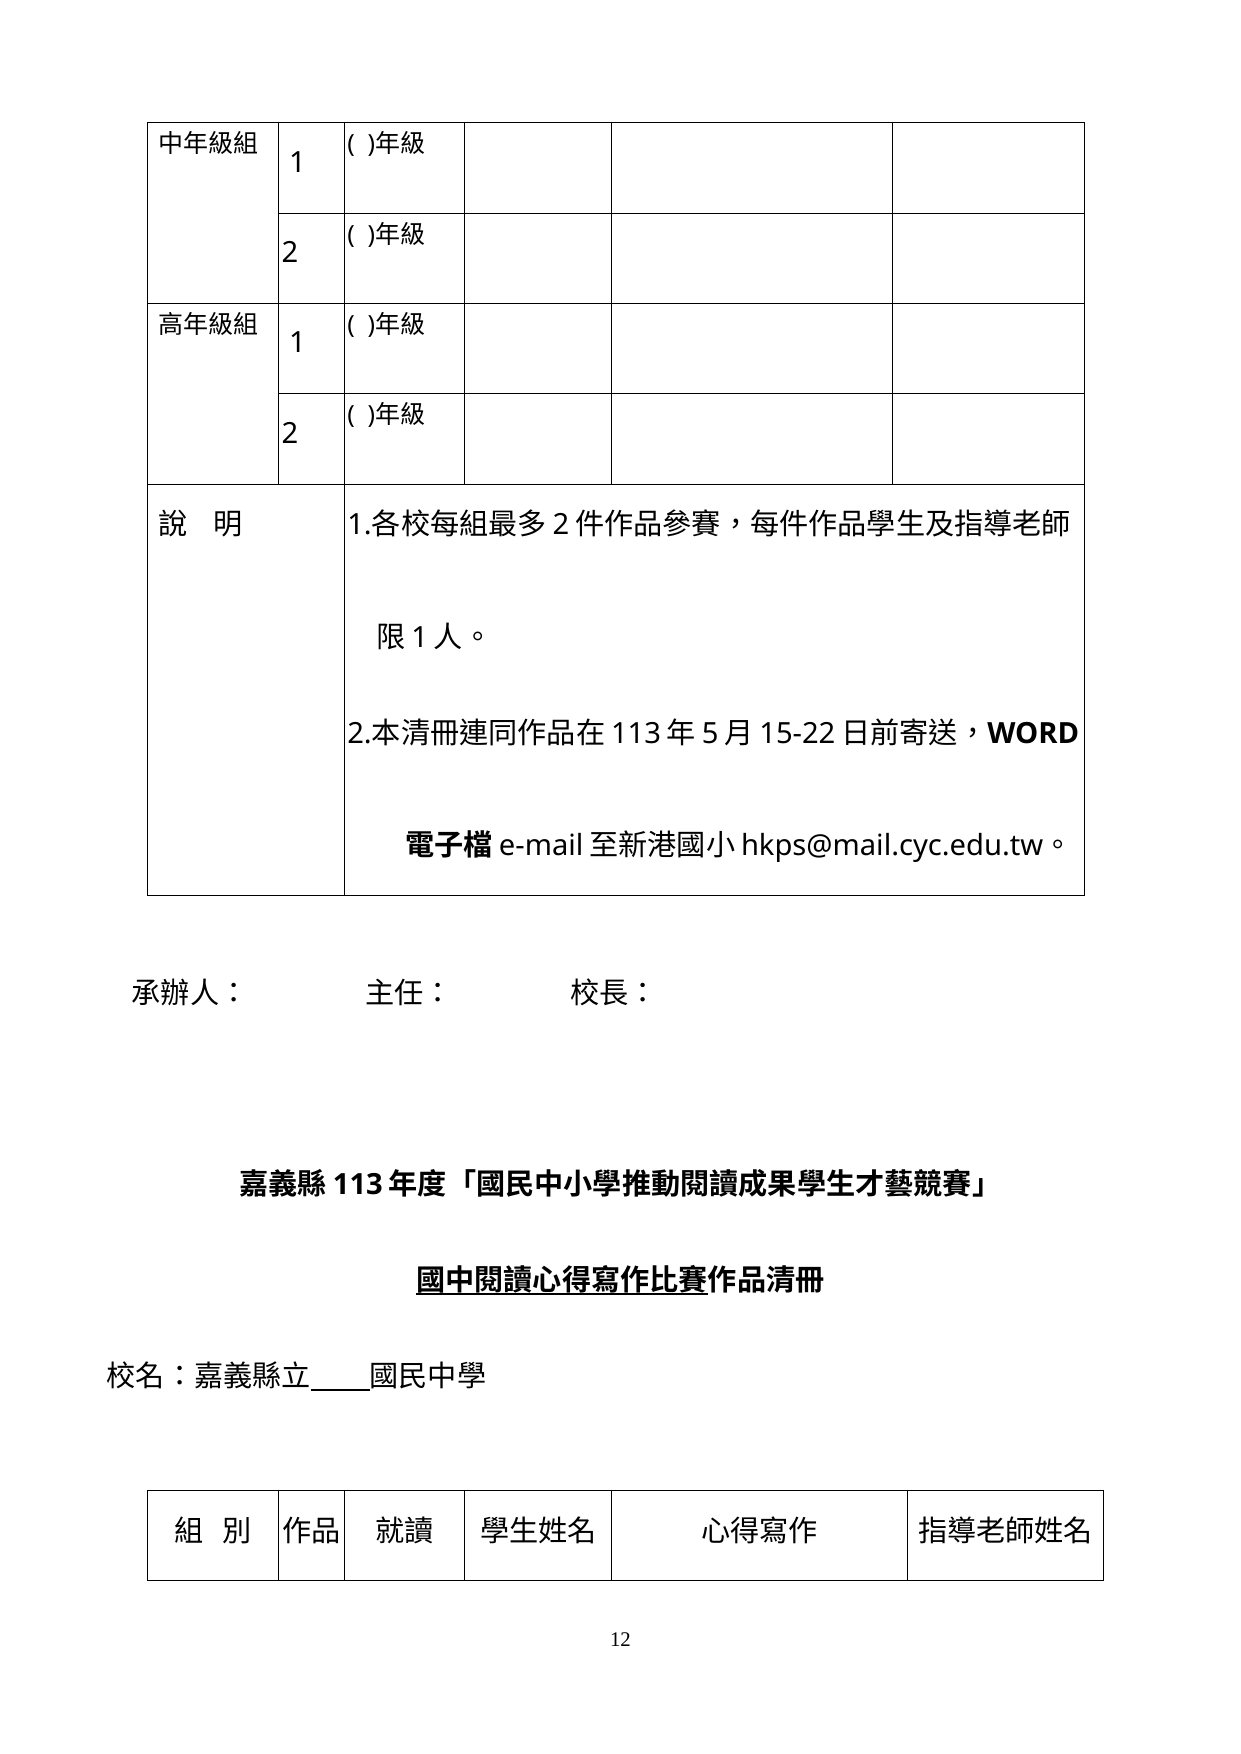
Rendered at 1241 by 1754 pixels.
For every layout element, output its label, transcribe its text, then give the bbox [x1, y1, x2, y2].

table_cell [612, 214, 892, 303]
table_cell [465, 394, 611, 483]
table_cell [465, 214, 611, 303]
text 承辦人： 主任： 校長： [131, 953, 1134, 1028]
table_cell [893, 123, 1084, 213]
table_header 心得寫作 書 名 [612, 1491, 907, 1580]
table_cell [893, 304, 1084, 393]
table_cell 2 [279, 214, 344, 303]
table_header 學生姓名（限1名） [465, 1491, 611, 1580]
table_header 就讀 年級 [345, 1491, 464, 1580]
text 嘉義縣113年度「國民中小學推動閱讀成果學生才藝競賽」 [106, 1144, 1134, 1219]
table_cell ( )年級 [345, 394, 464, 483]
table_cell [612, 304, 892, 393]
table_cell ( )年級 [345, 304, 464, 393]
table_cell ( )年級 [345, 123, 464, 213]
table_cell 說 明 [148, 485, 344, 895]
table_cell [893, 394, 1084, 483]
table_cell [612, 123, 892, 213]
table_cell 中年級組 [148, 123, 278, 303]
table_header 組 別 [148, 1491, 278, 1580]
table_cell [612, 394, 892, 483]
table_header 指導老師姓名 （限1名） [908, 1491, 1103, 1580]
table_cell 2 [279, 394, 344, 483]
text 校名：嘉義縣立 國民中學 [106, 1337, 1134, 1412]
table_cell [465, 123, 611, 213]
table_cell ( )年級 [345, 214, 464, 303]
table_cell 1 [279, 123, 344, 213]
table_cell [893, 214, 1084, 303]
table_cell 1 [279, 304, 344, 393]
table_cell 高年級組 [148, 304, 278, 483]
table_cell [465, 304, 611, 393]
table_header 作品編號 [279, 1491, 344, 1580]
table_cell 1.各校每組最多2件作品參賽，每件作品學生及指導老師限1人。 2.本清冊連同作品在113年5月15-22日前寄送，WORD電子檔e-mail至新港國小hkps@mail.cyc.edu.tw。 [345, 485, 1084, 895]
text 國中閱讀心得寫作比賽作品清冊 [106, 1240, 1134, 1315]
